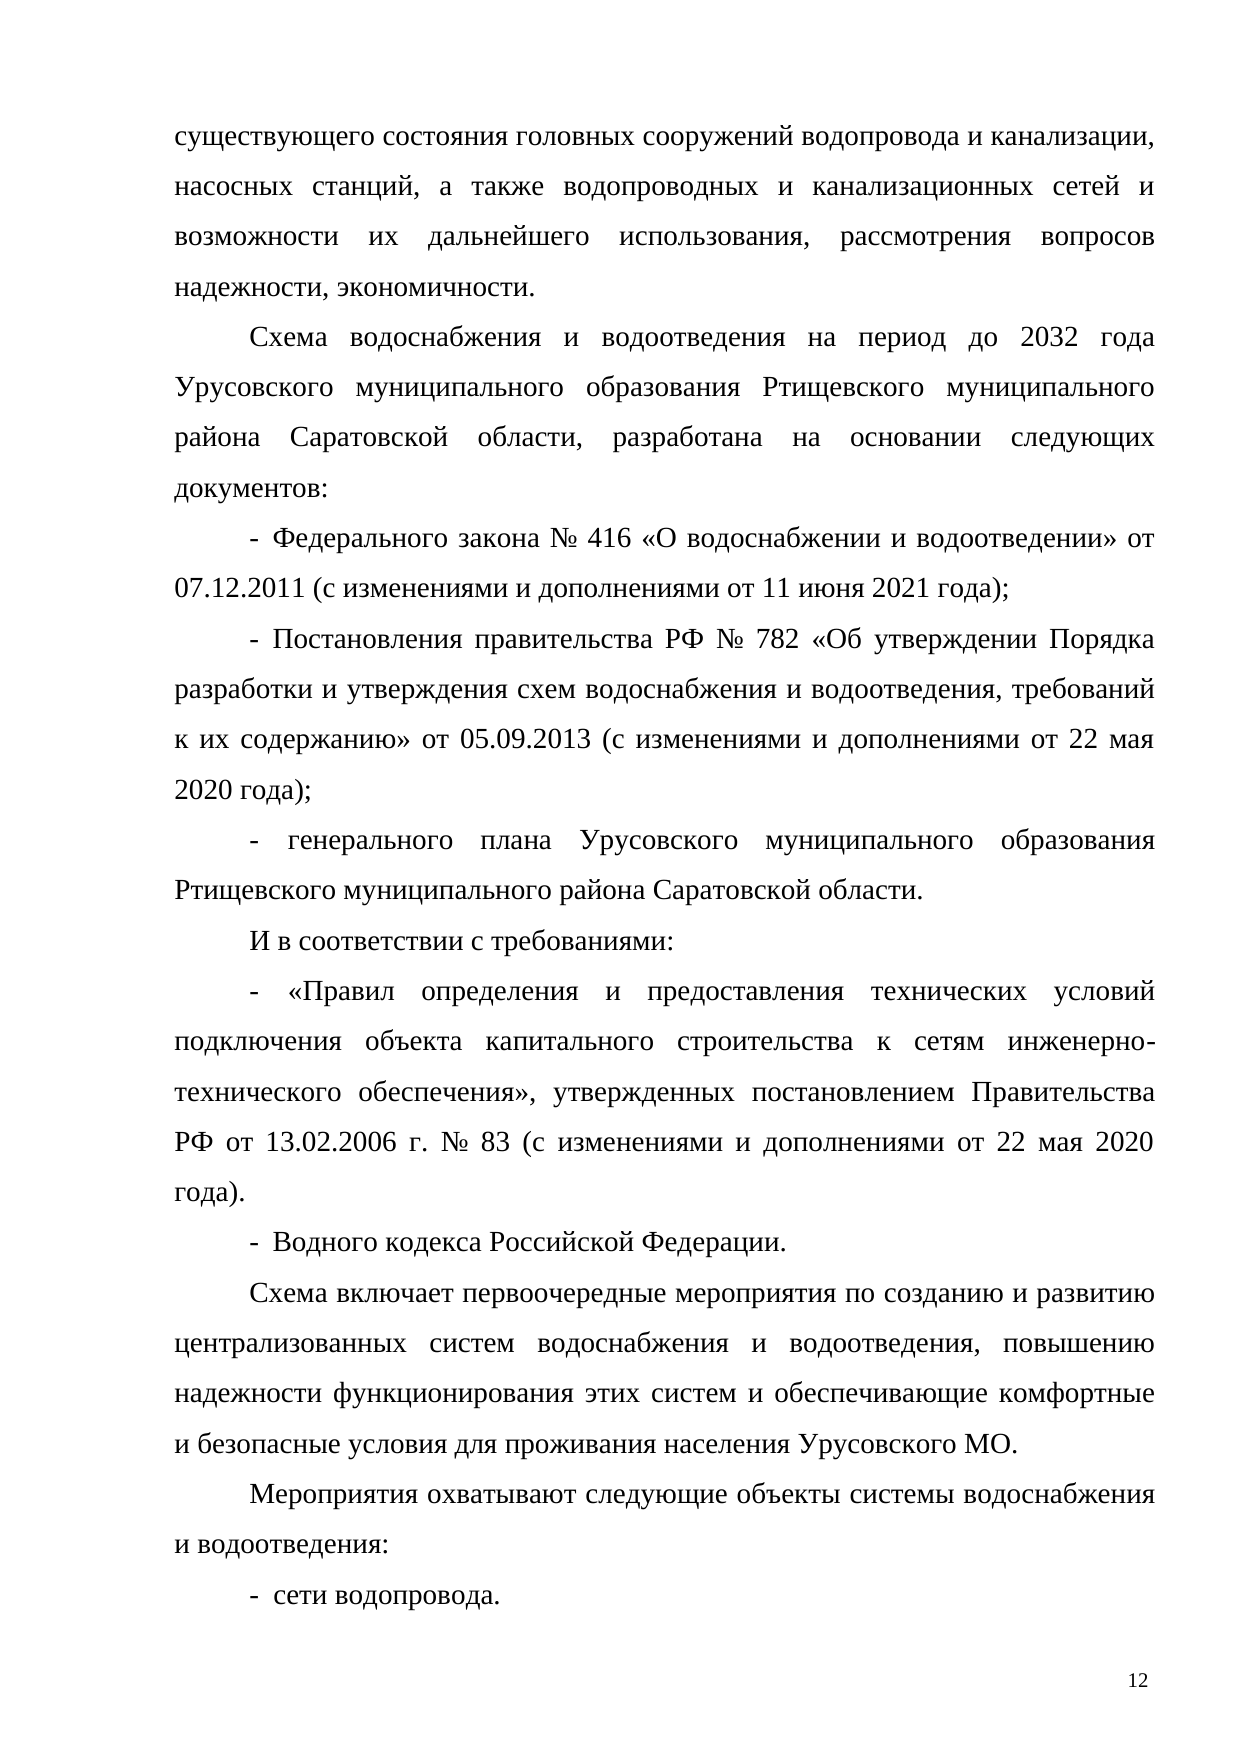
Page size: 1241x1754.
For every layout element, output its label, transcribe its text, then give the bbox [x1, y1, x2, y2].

text И в соответствии с требованиями: [174, 923, 1156, 956]
list Постановления правительства РФ № 782 «Об утверждении Порядка разработки и утверждения схем водоснабжения и водоотведения, требований к их содержанию» от 05.09.2013 (с изменениями и дополнениями от 22 мая 2020 года); [174, 621, 1156, 805]
text Схема включает первоочередные мероприятия по созданию и развитию централизованных систем водоснабжения и водоотведения, повышению надежности функционирования этих систем и обеспечивающие комфортные и безопасные условия для проживания населения Урусовского МО. [174, 1275, 1156, 1459]
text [174, 118, 1156, 302]
list сети водопровода. [174, 1577, 1156, 1610]
list Федерального закона № 416 «О водоснабжении и водоотведении» от 07.12.2011 (с изменениями и дополнениями от 11 июня 2021 года); [174, 520, 1156, 604]
text Мероприятия охватывают следующие объекты системы водоснабжения и водоотведения: [174, 1476, 1156, 1560]
list Водного кодекса Российской Федерации. [174, 1224, 1156, 1258]
list «Правил определения и предоставления технических условий подключения объекта капитального строительства к сетям инженернотехнического обеспечения», утвержденных постановлением Правительства РФ от 13.02.2006 г. № 83 (с изменениями и дополнениями от 22 мая 2020 года). [174, 973, 1156, 1208]
text Схема водоснабжения и водоотведения на период до 2032 года Урусовского муниципального образования Ртищевского муниципального района Саратовской области, разработана на основании следующих документов: [174, 319, 1156, 503]
list генерального плана Урусовского муниципального образования Ртищевского муниципального района Саратовской области. [174, 822, 1156, 906]
